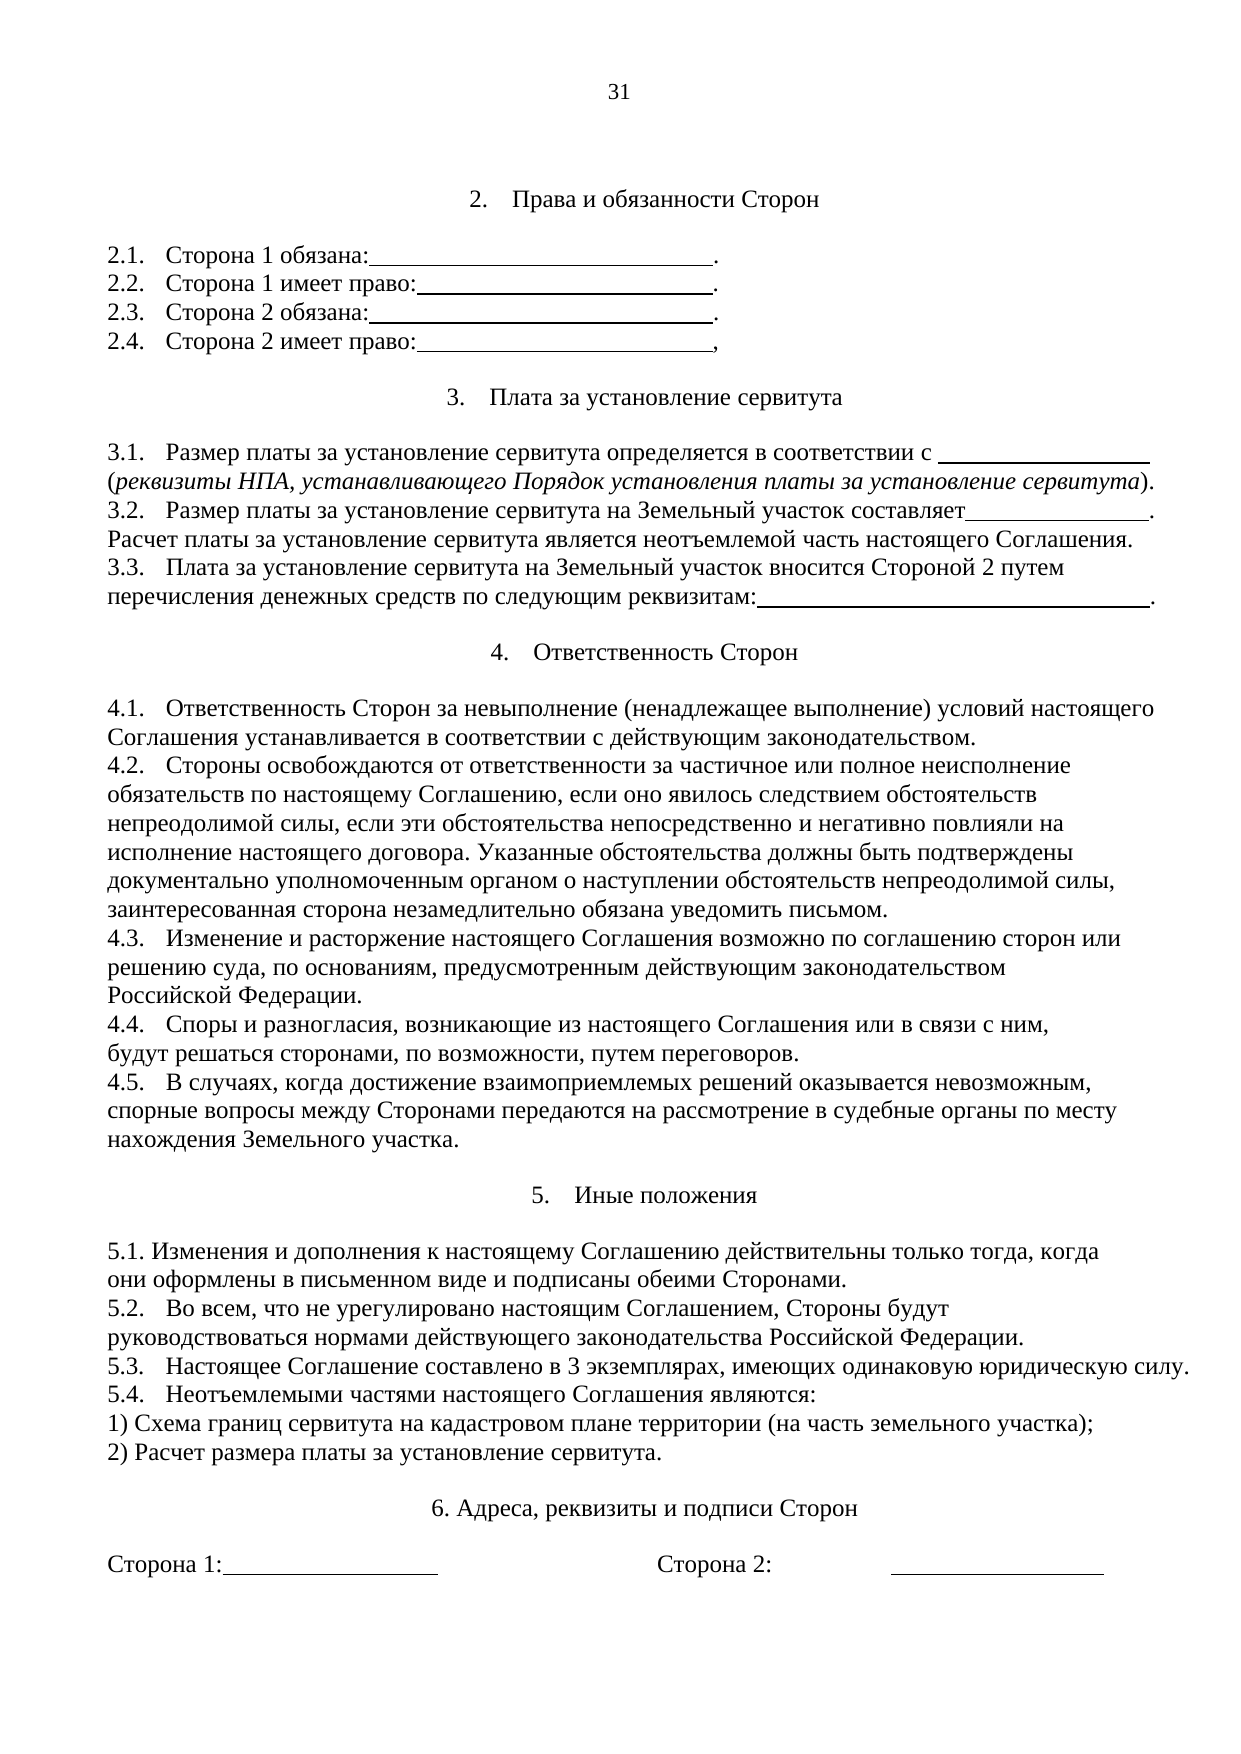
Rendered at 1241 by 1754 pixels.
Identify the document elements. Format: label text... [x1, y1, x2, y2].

list Во всем, что не урегулировано настоящим Соглашением, Стороны будут руководствоваться нормами действующего законодательства Российской Федерации. [107, 1293, 1155, 1351]
list Настоящее Соглашение составлено в 3 экземплярах, имеющих одинаковую юридическую силу. [107, 1351, 1207, 1379]
list В случаях, когда достижение взаимоприемлемых решений оказывается невозможным, спорные вопросы между Сторонами передаются на рассмотрение в судебные органы по месту нахождения Земельного участка. [107, 1067, 1187, 1153]
list Ответственность Сторон [490, 637, 1207, 666]
list Споры и разногласия, возникающие из настоящего Соглашения или в связи с ним, будут решаться сторонами, по возможности, путем переговоров. [107, 1009, 1115, 1067]
list Схема границ сервитута на кадастровом плане территории (на часть земельного участка); [107, 1408, 1207, 1437]
list Размер платы за установление сервитута на Земельный участок составляет . [107, 495, 1207, 524]
list Ответственность Сторон за невыполнение (ненадлежащее выполнение) условий настоящего Соглашения устанавливается в соответствии с действующим законодательством. [107, 693, 1158, 750]
list Сторона 1 имеет право: . [107, 268, 1207, 297]
text (реквизиты НПА, устанавливающего Порядок установления платы за установление сервитута). [107, 466, 1207, 495]
list Стороны освобождаются от ответственности за частичное или полное неисполнение обязательств по настоящему Соглашению, если оно явилось следствием обстоятельств непреодолимой силы, если эти обстоятельства непосредственно и негативно повлияли на исполнение настоящего договора. Указанные обстоятельства должны быть подтверждены документально уполномоченным органом о наступлении обстоятельств непреодолимой силы, заинтересованная сторона незамедлительно обязана уведомить письмом. [107, 750, 1195, 923]
list Расчет размера платы за установление сервитута. [107, 1437, 1207, 1466]
list Неотъемлемыми частями настоящего Соглашения являются: [107, 1379, 1207, 1408]
list Сторона 2 имеет право: , [107, 326, 1207, 355]
list Плата за установление сервитута на Земельный участок вносится Стороной 2 путем перечисления денежных средств по следующим реквизитам: . [107, 552, 1165, 610]
text Сторона 1: Сторона 2: [107, 1549, 1207, 1577]
list Сторона 1 обязана: . [107, 240, 1207, 268]
list Изменение и расторжение настоящего Соглашения возможно по соглашению сторон или решению суда, по основаниям, предусмотренным действующим законодательством Российской Федерации. [107, 923, 1136, 1009]
list Сторона 2 обязана: . [107, 297, 1207, 326]
list Иные положения [531, 1180, 1207, 1209]
list Права и обязанности Сторон [469, 184, 1207, 212]
list Размер платы за установление сервитута определяется в соответствии с [107, 437, 1207, 466]
list Адреса, реквизиты и подписи Сторон [431, 1493, 1207, 1522]
list Изменения и дополнения к настоящему Соглашению действительны только тогда, когда они оформлены в письменном виде и подписаны обеими Сторонами. [107, 1236, 1145, 1293]
list Плата за установление сервитута [446, 382, 1207, 410]
text Расчет платы за установление сервитута является неотъемлемой часть настоящего Соглашения. [107, 524, 1207, 552]
